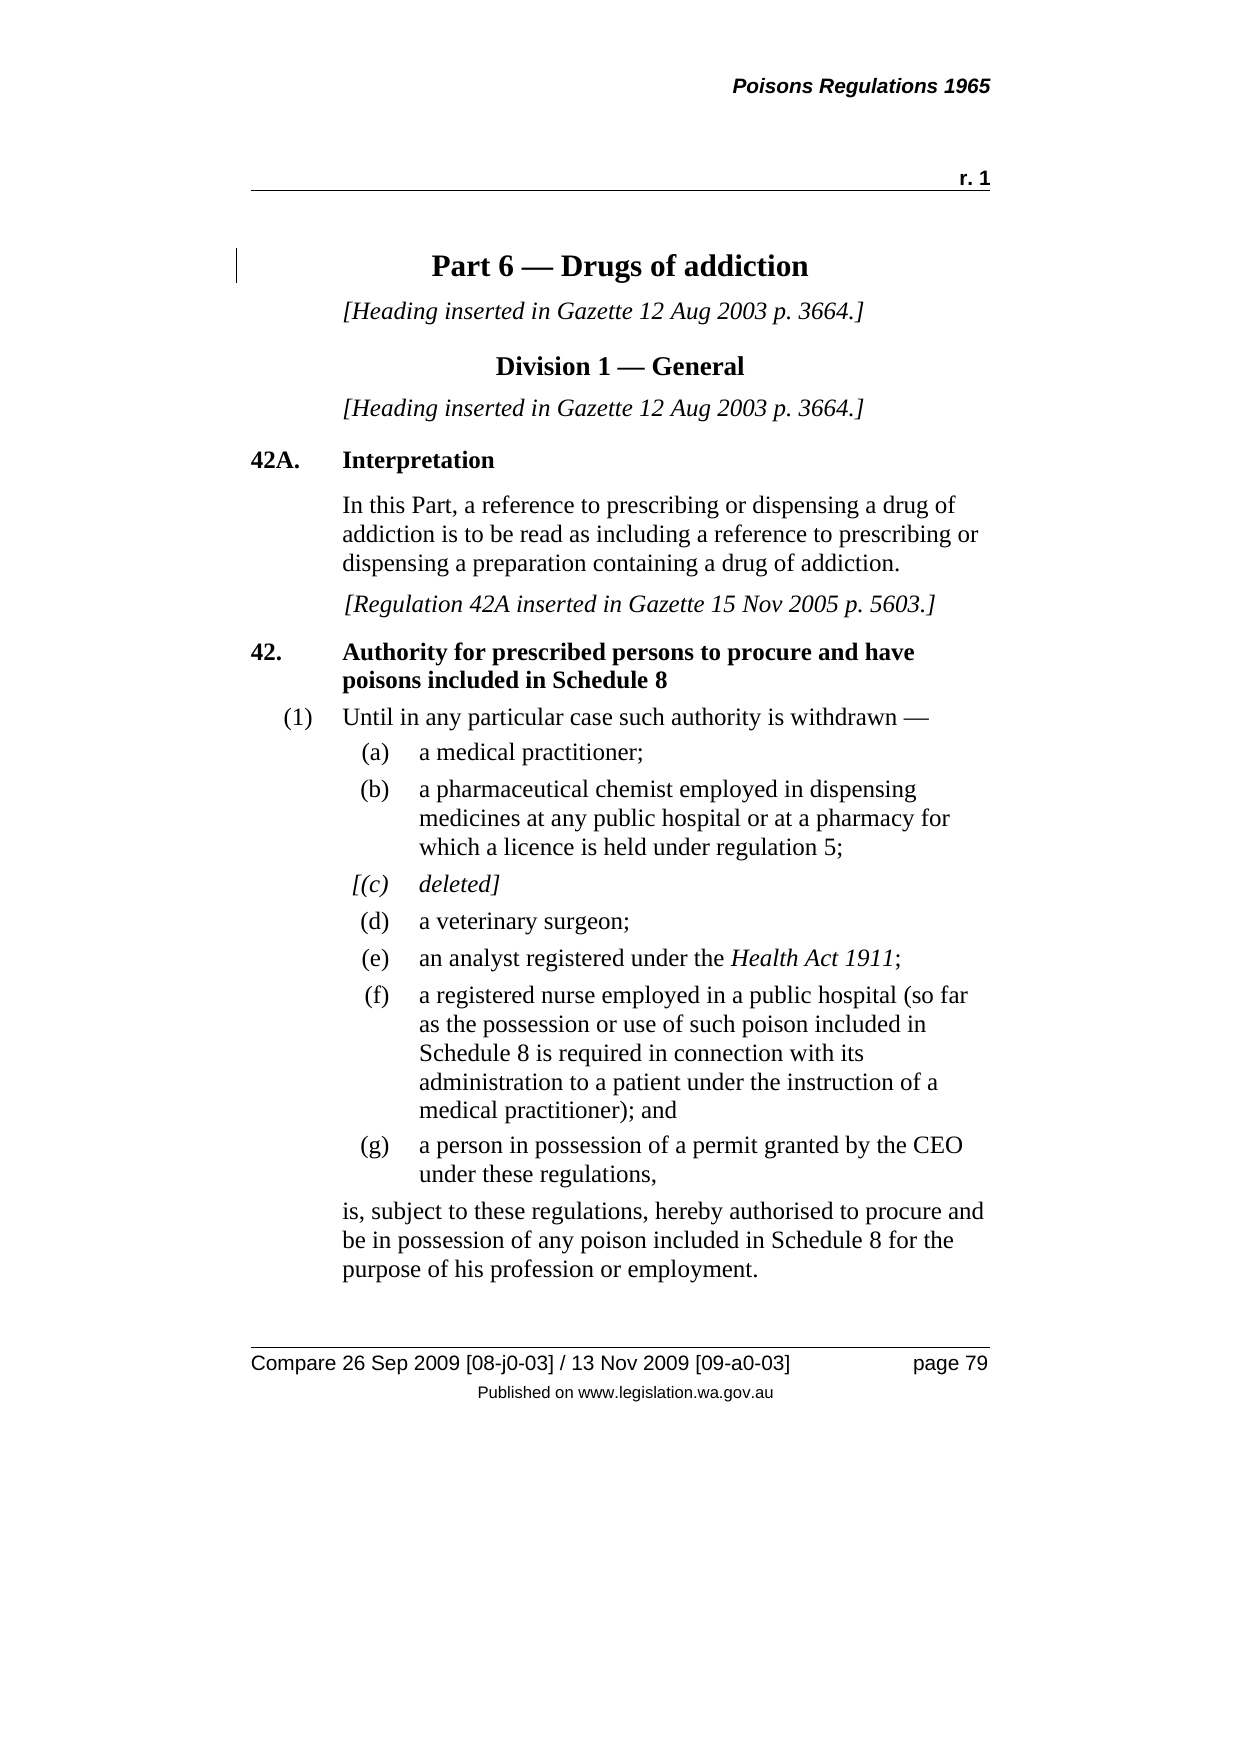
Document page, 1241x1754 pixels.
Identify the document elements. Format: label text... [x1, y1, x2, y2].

text (1) Until in any particular case such authority is withdrawn — [251, 702, 990, 731]
text (b) a pharmaceutical chemist employed in dispensing medicines at any public hospital or at a pharmacy for which a licence is held under regulation 5; [251, 774, 990, 861]
text [Regulation 42A inserted in Gazette 15 Nov 2005 p. 5603.] [251, 589, 990, 618]
text is, subject to these regulations, hereby authorised to procure and be in possession of any poison included in Schedule 8 for the purpose of his profession or employment. [251, 1196, 990, 1282]
subtitle 42A. Interpretation [251, 445, 990, 474]
subtitle [Heading inserted in Gazette 12 Aug 2003 p. 3664.] [251, 296, 990, 325]
text (g) a person in possession of a permit granted by the CEO under these regulations, [251, 1130, 990, 1188]
subtitle [Heading inserted in Gazette 12 Aug 2003 p. 3664.] [251, 393, 990, 422]
text (f) a registered nurse employed in a public hospital (so far as the possession or use of such poison included in Schedule 8 is required in connection with its administration to a patient under the instruction of a medical practitioner); and [251, 980, 990, 1124]
text (e) an analyst registered under the Health Act 1911; [251, 943, 990, 972]
subtitle Division 1 — General [251, 350, 990, 381]
subtitle 42. Authority for prescribed persons to procure and have poisons included in Schedule 8 [251, 637, 990, 694]
text [(c) deleted] [251, 869, 990, 898]
text (d) a veterinary surgeon; [251, 906, 990, 935]
subtitle Part 6 — Drugs of addiction [251, 247, 990, 283]
text In this Part, a reference to prescribing or dispensing a drug of addiction is to be read as including a reference to prescribing or dispensing a preparation containing a drug of addiction. [251, 490, 990, 577]
text (a) a medical practitioner; [251, 737, 990, 766]
